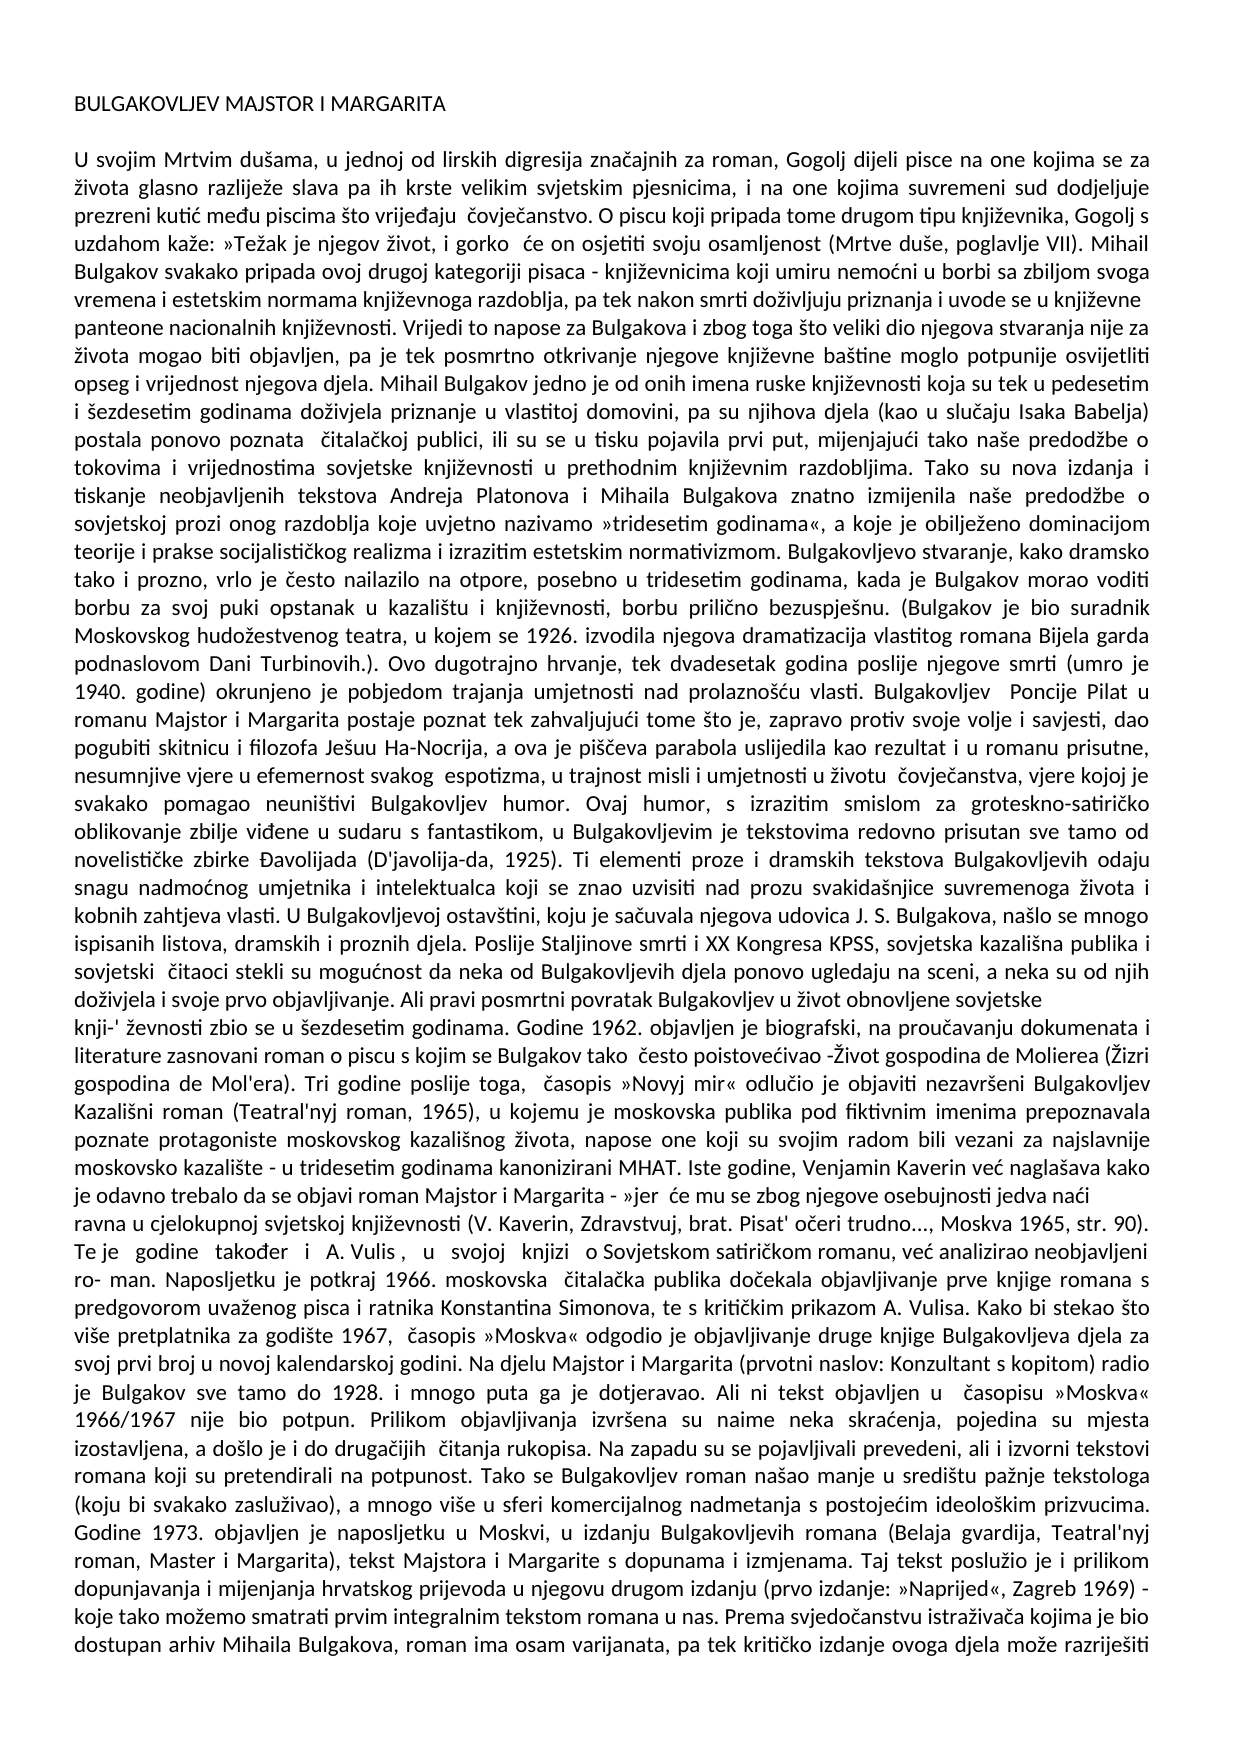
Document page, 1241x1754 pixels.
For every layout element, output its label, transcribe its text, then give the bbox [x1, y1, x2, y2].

text panteone nacionalnih književnosti. Vrijedi to napose za Bulgakova i zbog toga što veliki dio njegova stvaranja nije za života mogao biti objavljen, pa je tek posmrtno otkrivanje njegove književne baštine moglo potpunije osvijetliti opseg i vrijednost njegova djela. Mihail Bulgakov jedno je od onih imena ruske književnosti koja su tek u pedesetim i šezdesetim godinama doživjela priznanje u vlastitoj domovini, pa su njihova djela (kao u slučaju Isaka Babelja) postala ponovo poznata čitalačkoj publici, ili su se u tisku pojavila prvi put, mijenjajući tako naše predodžbe o tokovima i vrijednostima sovjetske književnosti u prethodnim književnim razdobljima. Tako su nova izdanja i tiskanje neobjavljenih tekstova Andreja Platonova i Mihaila Bulgakova znatno izmijenila naše predodžbe o sovjetskoj prozi onog razdoblja koje uvjetno nazivamo »tridesetim godinama«, a koje je obilježeno dominacijom teorije i prakse socijalističkog realizma i izrazitim estetskim normativizmom. Bulgakovljevo stvaranje, kako dramsko tako i prozno, vrlo je često nailazilo na otpore, posebno u tridesetim godinama, kada je Bulgakov morao voditi borbu za svoj puki opstanak u kazalištu i književnosti, borbu prilično bezuspješnu. (Bulgakov je bio suradnik Moskovskog hudožestvenog teatra, u kojem se 1926. izvodila njegova dramatizacija vlastitog romana Bijela garda podnaslovom Dani Turbinovih.). Ovo dugotrajno hrvanje, tek dvadesetak godina poslije njegove smrti (umro je 1940. godine) okrunjeno je pobjedom trajanja umjetnosti nad prolaznošću vlasti. Bulgakovljev Poncije Pilat u romanu Majstor i Margarita postaje poznat tek zahvaljujući tome što je, zapravo protiv svoje volje i savjesti, dao pogubiti skitnicu i filozofa Ješuu Ha-Nocrija, a ova je piščeva parabola uslijedila kao rezultat i u romanu prisutne, nesumnjive vjere u efemernost svakog espotizma, u trajnost misli i umjetnosti u životu čovječanstva, vjere kojoj je svakako pomagao neuništivi Bulgakovljev humor. Ovaj humor, s izrazitim smislom za groteskno-satiričko oblikovanje zbilje viđene u sudaru s fantastikom, u Bulgakovljevim je tekstovima redovno prisutan sve tamo od novelističke zbirke Đavolijada (D'javolija-da, 1925). Ti elementi proze i dramskih tekstova Bulgakovljevih odaju snagu nadmoćnog umjetnika i intelektualca koji se znao uzvisiti nad prozu svakidašnjice suvremenoga života i kobnih zahtjeva vlasti. U Bulgakovljevoj ostavštini, koju je sačuvala njegova udovica J. S. Bulgakova, našlo se mnogo ispisanih listova, dramskih i proznih djela. Poslije Staljinove smrti i XX Kongresa KPSS, sovjetska kazališna publika i sovjetski čitaoci stekli su mogućnost da neka od Bulgakovljevih djela ponovo ugledaju na sceni, a neka su od njih doživjela i svoje prvo objavljivanje. Ali pravi posmrtni povratak Bulgakovljev u život obnovljene sovjetske [74, 313, 1152, 1013]
text U svojim Mrtvim dušama, u jednoj od lirskih digresija značajnih za roman, Gogolj dijeli pisce na one kojima se za života glasno razliježe slava pa ih krste velikim svjetskim pjesnicima, i na one kojima suvremeni sud dodjeljuje prezreni kutić među piscima što vrijeđaju čovječanstvo. O piscu koji pripada tome drugom tipu književnika, Gogolj s uzdahom kaže: »Težak je njegov život, i gorko će on osjetiti svoju osamljenost (Mrtve duše, poglavlje VII). Mihail Bulgakov svakako pripada ovoj drugoj kategoriji pisaca - književnicima koji umiru nemoćni u borbi sa zbiljom svoga vremena i estetskim normama književnoga razdoblja, pa tek nakon smrti doživljuju priznanja i uvode se u književne [74, 145, 1152, 313]
text BULGAKOVLJEV MAJSTOR I MARGARITA [74, 89, 1152, 117]
text knji-' ževnosti zbio se u šezdesetim godinama. Godine 1962. objavljen je biografski, na proučavanju dokumenata i literature zasnovani roman o piscu s kojim se Bulgakov tako često poistovećivao -Život gospodina de Molierea (Žizri gospodina de Mol'era). Tri godine poslije toga, časopis »Novyj mir« odlučio je objaviti nezavršeni Bulgakovljev Kazališni roman (Teatral'nyj roman, 1965), u kojemu je moskovska publika pod fiktivnim imenima prepoznavala poznate protagoniste moskovskog kazališnog života, napose one koji su svojim radom bili vezani za najslavnije moskovsko kazalište - u tridesetim godinama kanonizirani MHAT. Iste godine, Venjamin Kaverin već naglašava kako je odavno trebalo da se objavi roman Majstor i Margarita - »jer će mu se zbog njegove osebujnosti jedva naći [74, 1013, 1152, 1209]
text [74, 1209, 1152, 1658]
